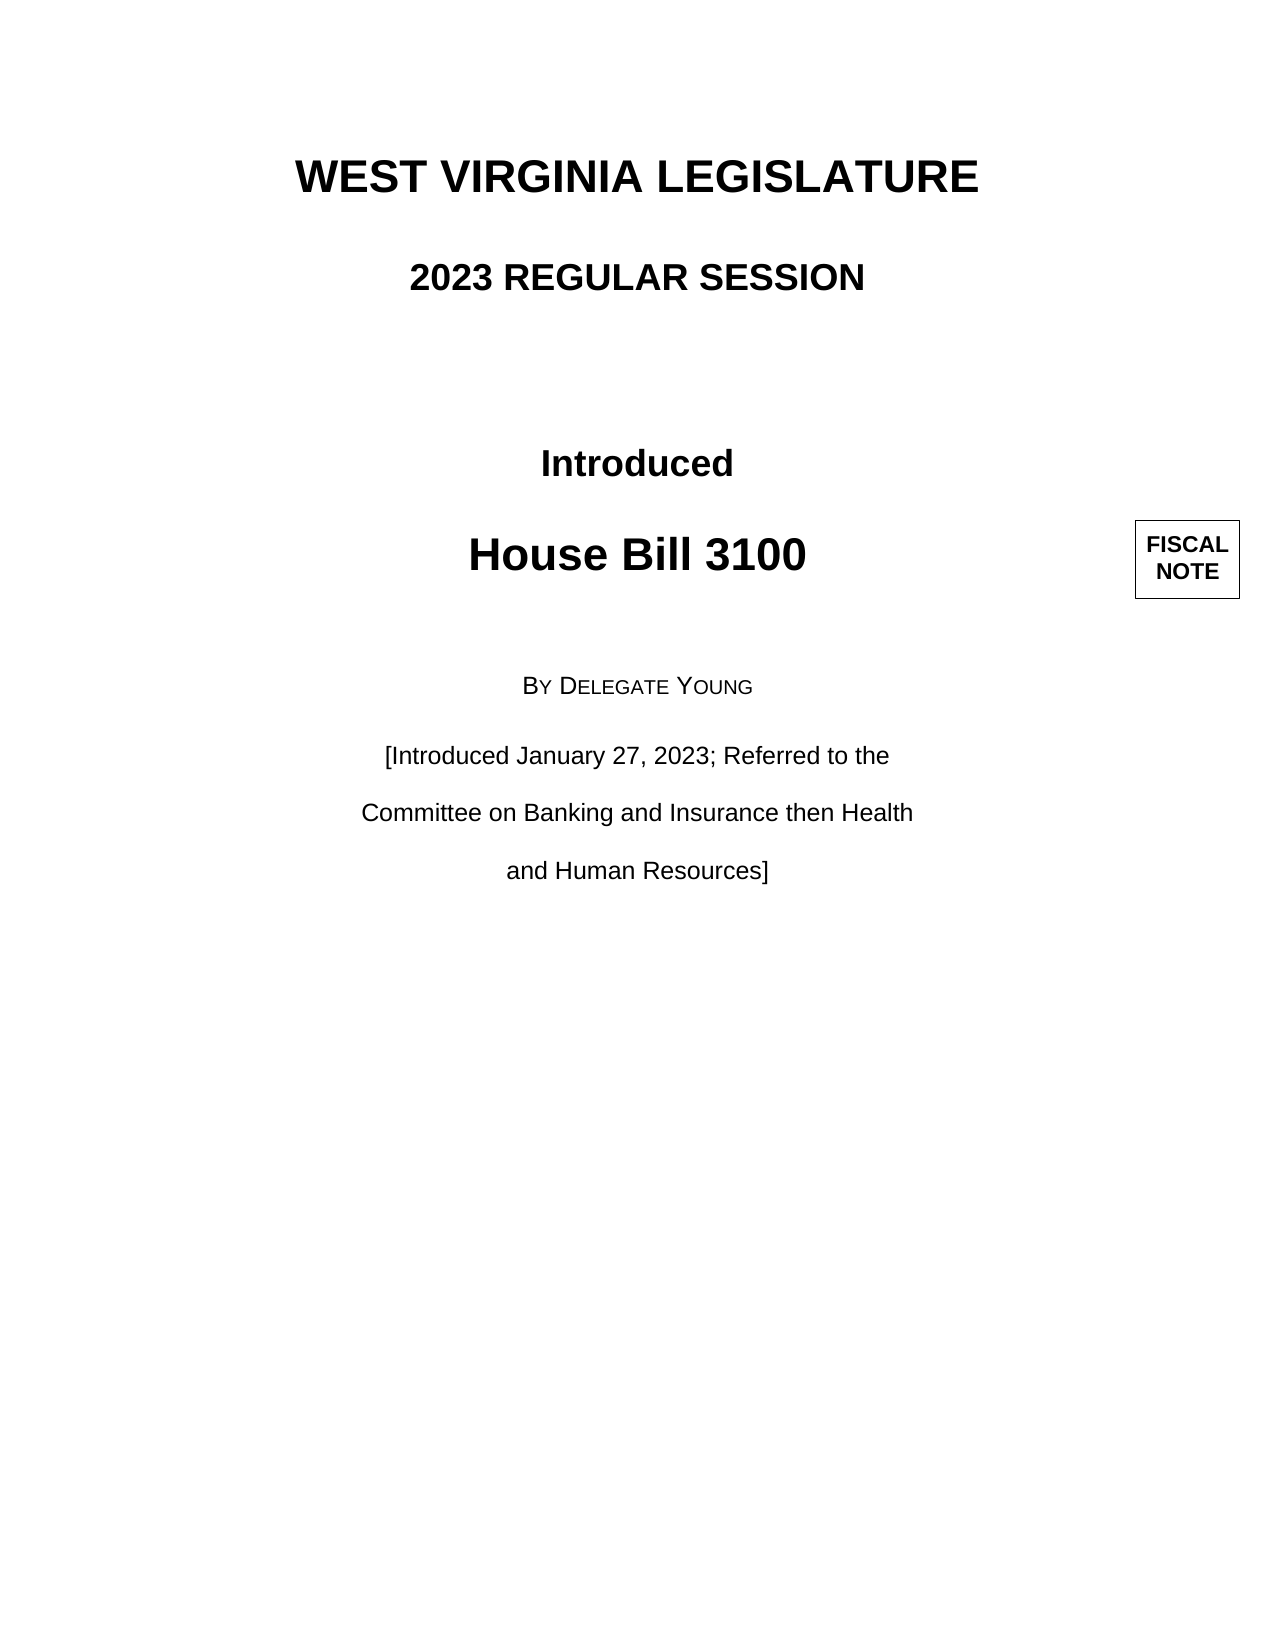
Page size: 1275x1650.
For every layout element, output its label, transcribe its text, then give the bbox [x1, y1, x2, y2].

title 2023 regular session [150, 255, 1125, 298]
text By [337, 671, 937, 699]
text [] [337, 741, 937, 884]
text Bill [150, 528, 1125, 581]
title WEST virginia legislature [150, 150, 1125, 203]
